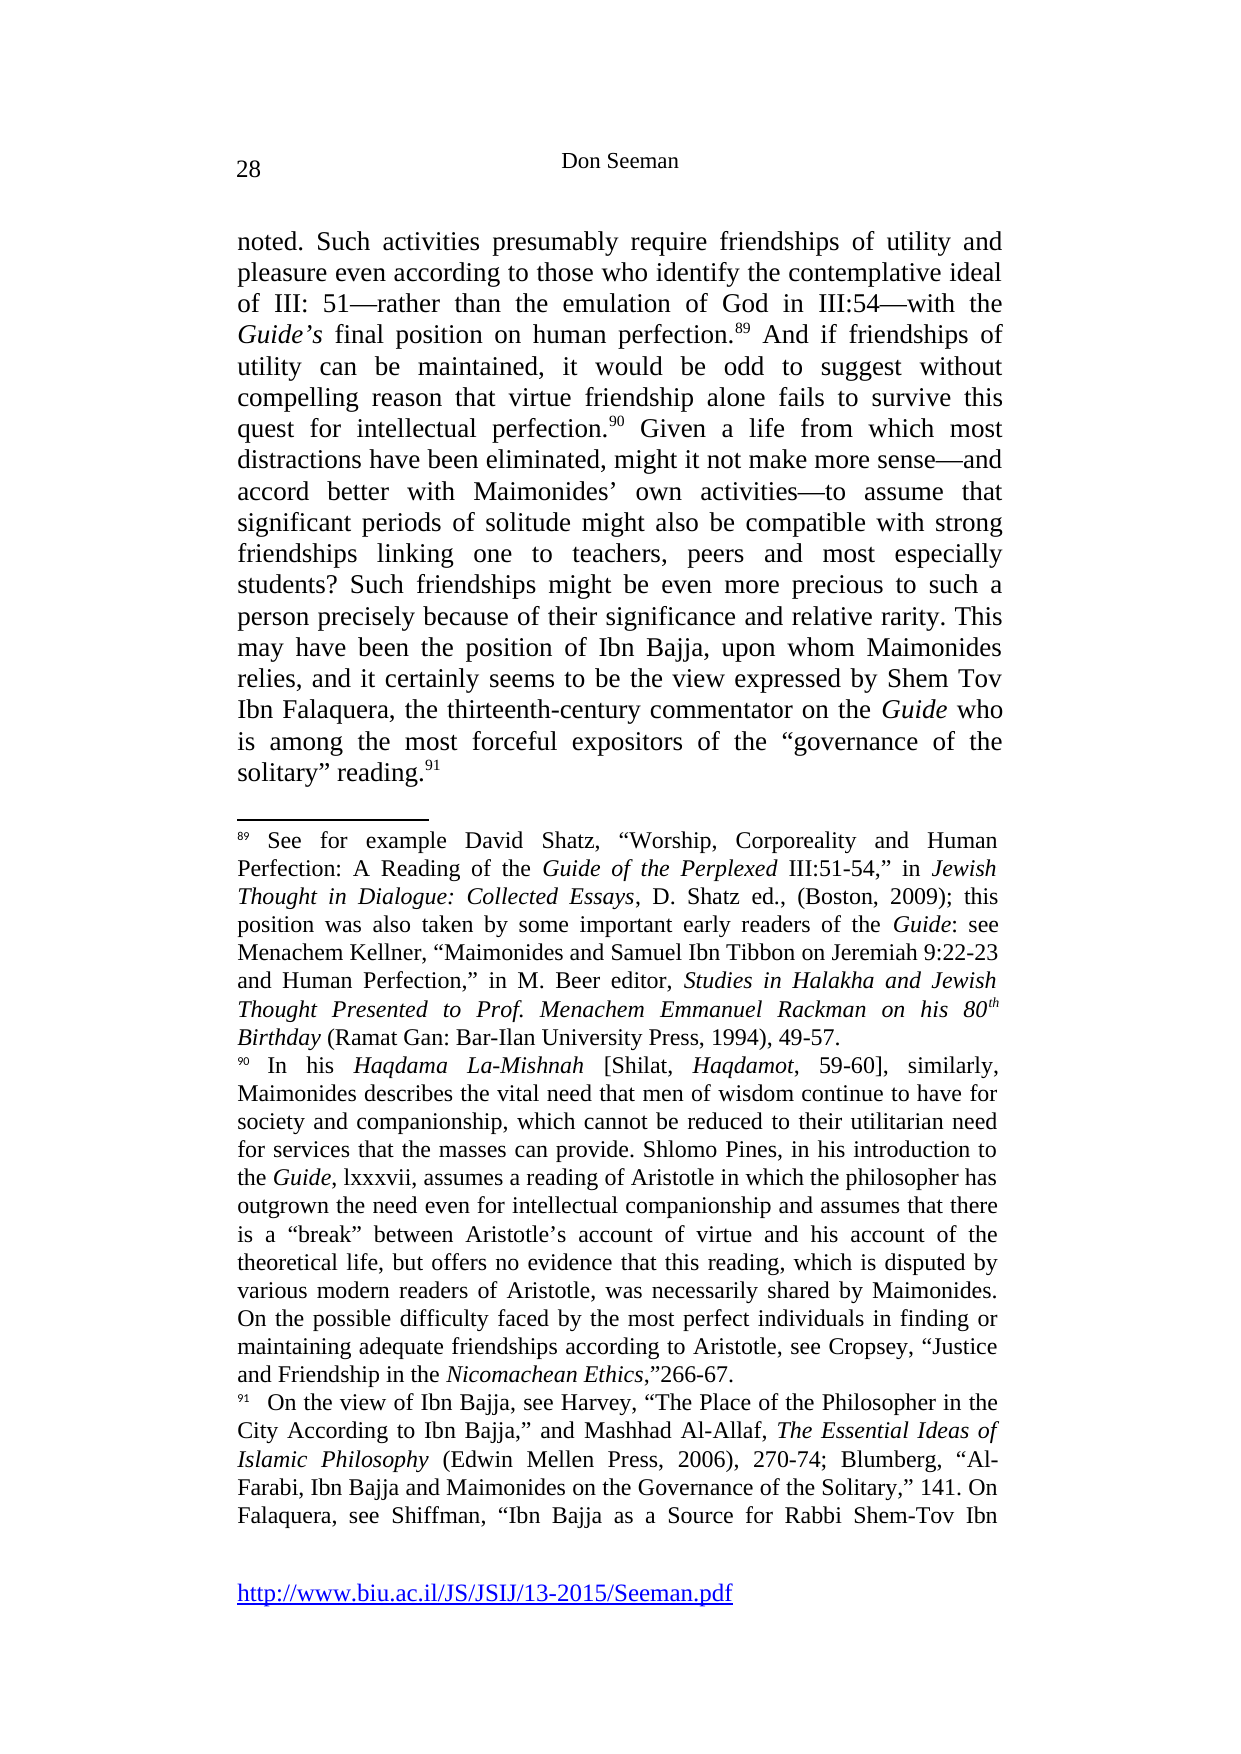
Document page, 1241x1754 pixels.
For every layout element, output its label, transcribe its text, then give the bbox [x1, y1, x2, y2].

text Despite his emphasis on exclusive focus upon God during times of divine service in III:51, Maimonides also insists that more than adequate time will be left for mundane activities such as seeing to the needs of one’s household or caring for one’s children. Though the life of the contemplative adept will no doubt be simpler than that of an average person because of his reduced attachment to material goods and prioritizing of contemplative practice, the fact that Maimonides expects him to continue household maintenance should be carefully noted. Such activities presumably require friendships of utility and pleasure even according to those who identify the contemplative ideal of III: 51—rather than the emulation of God in III:54—with the Guide’s final position on human perfection. And if friendships of utility can be maintained, it would be odd to suggest without compelling reason that virtue friendship alone fails to survive this quest for intellectual perfection. Given a life from which most distractions have been eliminated, might it not make more sense—and accord better with Maimonides’ own activities—to assume that significant periods of solitude might also be compatible with strong friendships linking one to teachers, peers and most especially students? Such friendships might be even more precious to such a person precisely because of their significance and relative rarity. This may have been the position of Ibn Bajja, upon whom Maimonides relies, and it certainly seems to be the view expressed by Shem Tov Ibn Falaquera, the thirteenth-century commentator on the Guide who is among the most forceful expositors of the “governance of the solitary” reading. [237, 225, 1003, 787]
